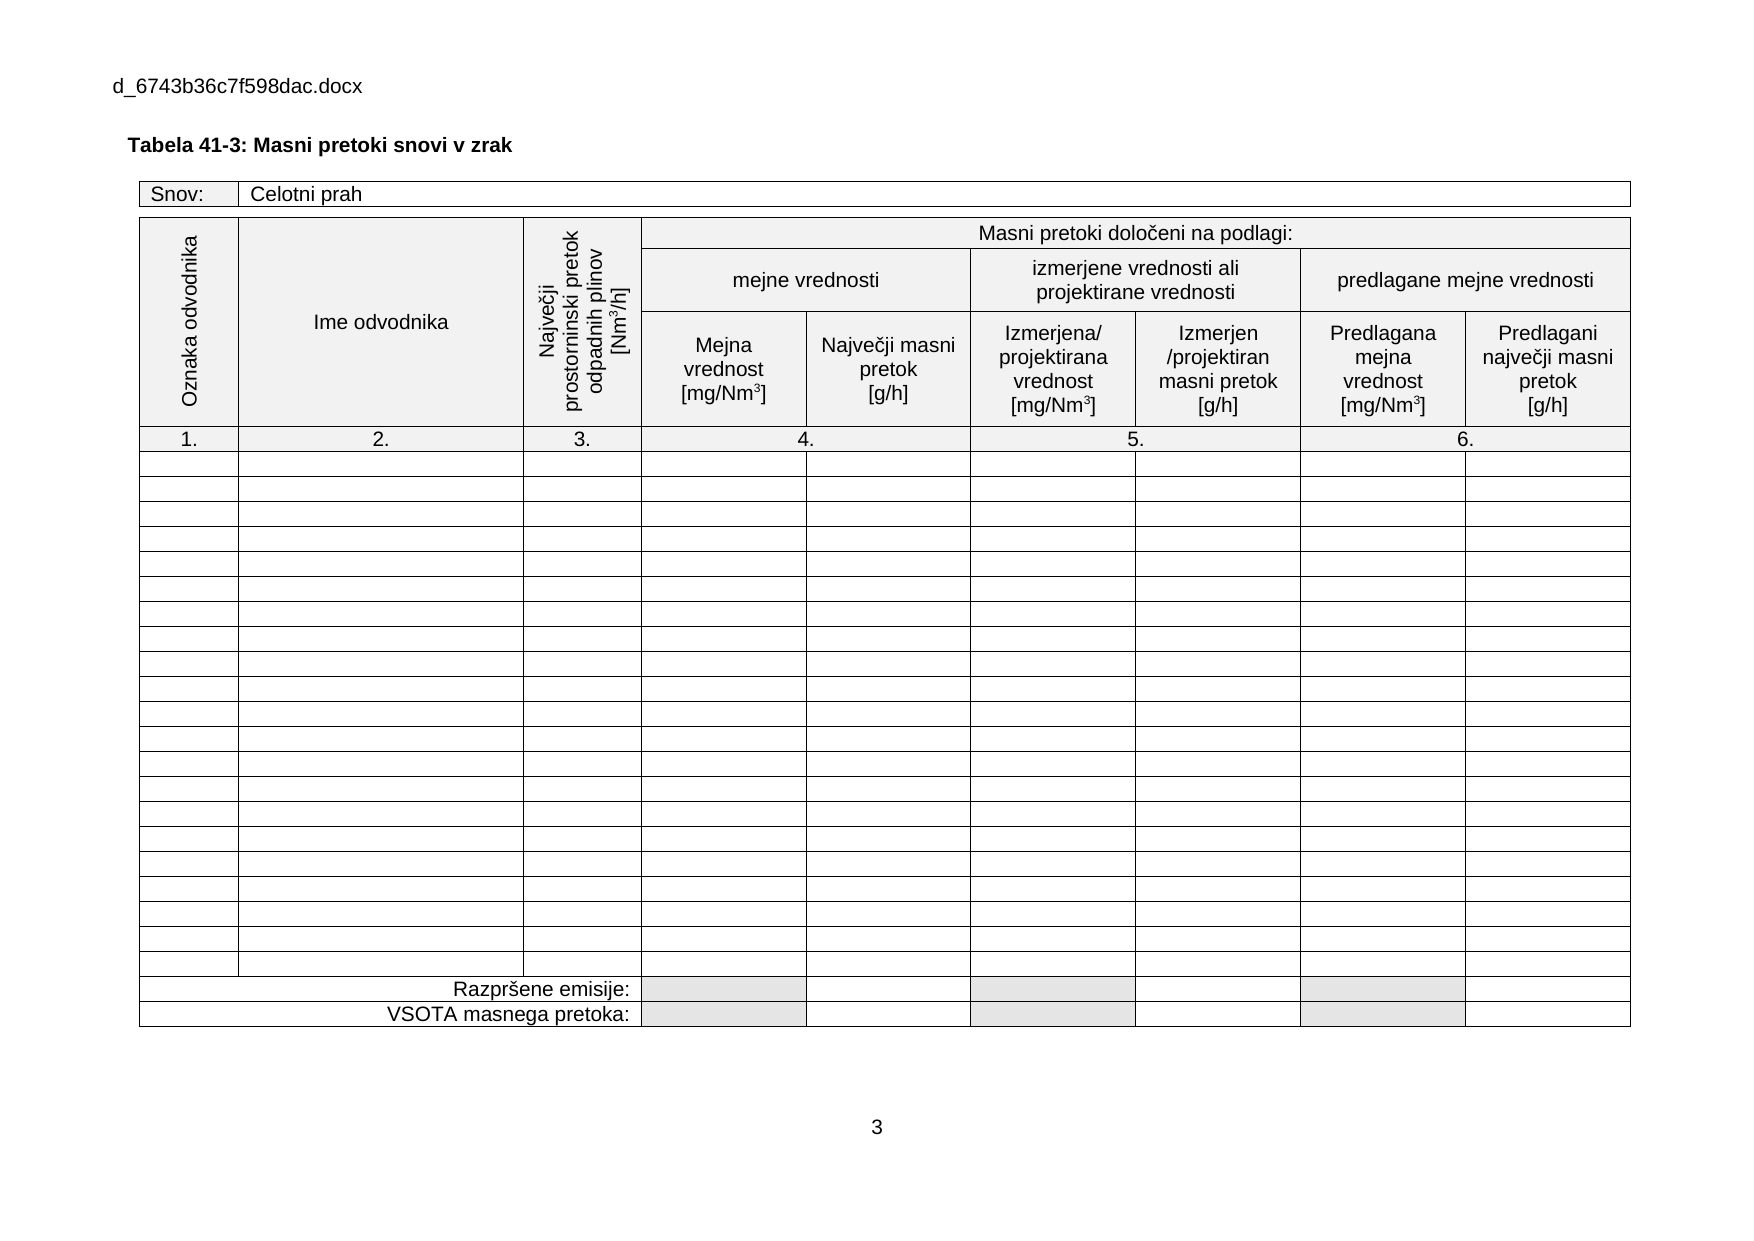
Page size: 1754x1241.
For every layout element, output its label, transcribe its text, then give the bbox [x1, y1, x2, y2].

table_header Največji prostorninski pretok odpadnih plinov [Nm3/h] [524, 218, 641, 426]
table_cell [1301, 652, 1465, 676]
table_cell [642, 727, 806, 751]
table_cell [524, 527, 641, 551]
table_cell [1466, 477, 1630, 501]
table_cell [239, 777, 523, 801]
table_cell [807, 527, 970, 551]
table_cell [642, 602, 806, 626]
table_cell [1466, 702, 1630, 726]
table_cell [1466, 602, 1630, 626]
table_cell [239, 652, 523, 676]
table_cell [642, 677, 806, 701]
table_header Oznaka odvodnika [140, 218, 238, 426]
table_cell [239, 452, 523, 476]
table_cell [807, 752, 970, 776]
table_cell Razpršene emisije: [140, 977, 641, 1001]
table_cell [807, 677, 970, 701]
table_cell [807, 577, 970, 601]
table_cell [1136, 452, 1300, 476]
table_cell [1136, 477, 1300, 501]
table_cell [140, 527, 238, 551]
table_cell [971, 977, 1135, 1001]
table_cell [971, 727, 1135, 751]
table_cell [1301, 627, 1465, 651]
table_cell [1136, 752, 1300, 776]
table_cell [1136, 652, 1300, 676]
table_cell [140, 552, 238, 576]
table_cell [807, 652, 970, 676]
table_cell [524, 677, 641, 701]
table_cell [140, 902, 238, 926]
table_cell [971, 952, 1135, 976]
table_cell [1136, 777, 1300, 801]
table_cell [1136, 602, 1300, 626]
table_cell [239, 802, 523, 826]
table_cell mejne vrednosti [642, 249, 970, 311]
table_cell [1301, 852, 1465, 876]
table_cell [239, 552, 523, 576]
table_cell [140, 452, 238, 476]
table_cell [642, 902, 806, 926]
table_cell [1136, 502, 1300, 526]
table_cell Predlagana mejna vrednost [mg/Nm3] [1301, 312, 1465, 426]
table_cell [1136, 1002, 1300, 1026]
table_cell [642, 852, 806, 876]
table_cell 4. [642, 427, 970, 451]
table_cell [807, 602, 970, 626]
table_cell [1466, 527, 1630, 551]
table_cell [642, 752, 806, 776]
table_cell [1466, 802, 1630, 826]
table_cell [642, 652, 806, 676]
table_cell [239, 502, 523, 526]
table_cell [807, 977, 970, 1001]
table_cell [239, 752, 523, 776]
table_cell [140, 627, 238, 651]
table_cell [1136, 802, 1300, 826]
table_cell [1466, 652, 1630, 676]
table_cell [239, 902, 523, 926]
table_cell [1136, 952, 1300, 976]
table_cell [807, 452, 970, 476]
table_cell [524, 752, 641, 776]
table_cell [239, 927, 523, 951]
table_cell [807, 902, 970, 926]
table_cell 2. [239, 427, 523, 451]
table_cell [524, 952, 641, 976]
table_cell [642, 977, 806, 1001]
table_cell [971, 502, 1135, 526]
table_cell Največji masni pretok [g/h] [807, 312, 970, 426]
table_cell Mejna vrednost [mg/Nm3] [642, 312, 806, 426]
table_cell [971, 652, 1135, 676]
table_cell [1301, 952, 1465, 976]
table_cell [807, 877, 970, 901]
table_cell [239, 577, 523, 601]
table_cell 5. [971, 427, 1300, 451]
table_cell [140, 502, 238, 526]
table_cell [1136, 627, 1300, 651]
table_cell [524, 552, 641, 576]
table_cell [239, 827, 523, 851]
table_cell [642, 877, 806, 901]
table_cell [1466, 577, 1630, 601]
table_cell [642, 552, 806, 576]
table_cell [1301, 452, 1465, 476]
table_cell [1301, 827, 1465, 851]
table_cell [140, 827, 238, 851]
table_header Snov: [140, 182, 238, 206]
table_cell [1466, 877, 1630, 901]
table_cell [140, 877, 238, 901]
table_cell [239, 727, 523, 751]
table_cell [140, 952, 238, 976]
table_cell [1466, 852, 1630, 876]
table_cell [1136, 727, 1300, 751]
table_cell [642, 527, 806, 551]
table_cell [140, 577, 238, 601]
table_cell [524, 602, 641, 626]
table_cell [1301, 977, 1465, 1001]
table_cell [642, 802, 806, 826]
table_cell 6. [1301, 427, 1630, 451]
table_cell [140, 927, 238, 951]
table_cell [971, 777, 1135, 801]
table_cell [642, 502, 806, 526]
table_cell [1301, 577, 1465, 601]
table_cell [524, 727, 641, 751]
table_cell [1301, 777, 1465, 801]
table_cell [524, 502, 641, 526]
table_cell [140, 777, 238, 801]
table_cell [642, 577, 806, 601]
table_cell [524, 452, 641, 476]
table_cell 3. [524, 427, 641, 451]
table_cell [1466, 777, 1630, 801]
table_cell [1136, 927, 1300, 951]
table_cell [239, 477, 523, 501]
table_cell [1301, 802, 1465, 826]
table_cell [1301, 927, 1465, 951]
table_cell [642, 777, 806, 801]
table_cell [807, 827, 970, 851]
table_cell [1136, 677, 1300, 701]
table_cell [807, 477, 970, 501]
table_cell [1466, 552, 1630, 576]
table_cell [1301, 502, 1465, 526]
table_cell [807, 927, 970, 951]
table_cell [524, 852, 641, 876]
table_cell [807, 1002, 970, 1026]
table_cell [1136, 852, 1300, 876]
table_cell [642, 452, 806, 476]
text Tabela 41-3: Masni pretoki snovi v zrak [127, 133, 1641, 157]
table_cell [807, 852, 970, 876]
table_cell [971, 477, 1135, 501]
table_cell [971, 577, 1135, 601]
table_cell [1136, 577, 1300, 601]
table_cell [239, 952, 523, 976]
table_cell [1466, 902, 1630, 926]
table_cell [1466, 502, 1630, 526]
table_cell [524, 877, 641, 901]
table_cell [524, 477, 641, 501]
table_cell [140, 652, 238, 676]
table_cell [239, 627, 523, 651]
table_cell Izmerjen /projektiran masni pretok [g/h] [1136, 312, 1300, 426]
table_cell [807, 502, 970, 526]
table_cell [971, 702, 1135, 726]
table_cell [1136, 977, 1300, 1001]
table_cell [140, 702, 238, 726]
table_cell [642, 702, 806, 726]
table_cell [971, 677, 1135, 701]
table_cell [1301, 877, 1465, 901]
table_cell [239, 852, 523, 876]
table_cell [1301, 477, 1465, 501]
table_header Celotni prah [239, 182, 1630, 206]
table_cell izmerjene vrednosti ali projektirane vrednosti [971, 249, 1300, 311]
table_cell [642, 627, 806, 651]
table_cell [807, 952, 970, 976]
table_cell [971, 452, 1135, 476]
table_cell [524, 652, 641, 676]
table_cell [971, 877, 1135, 901]
table_cell [1301, 677, 1465, 701]
table_cell [1136, 552, 1300, 576]
table_cell [1136, 827, 1300, 851]
table_cell [642, 827, 806, 851]
table_cell [524, 627, 641, 651]
table_cell Izmerjena/ projektirana vrednost [mg/Nm3] [971, 312, 1135, 426]
table_cell [1136, 902, 1300, 926]
table_cell [1301, 602, 1465, 626]
table_cell [1136, 702, 1300, 726]
table_header Ime odvodnika [239, 218, 523, 426]
table_cell [971, 927, 1135, 951]
table_cell [1301, 752, 1465, 776]
table_cell [807, 702, 970, 726]
table_cell [971, 627, 1135, 651]
table_cell [971, 602, 1135, 626]
table_cell [1466, 927, 1630, 951]
table_cell [807, 777, 970, 801]
table_cell [1466, 627, 1630, 651]
table_cell [971, 802, 1135, 826]
table_cell [807, 802, 970, 826]
table_cell [140, 602, 238, 626]
table_cell [140, 752, 238, 776]
table_cell [140, 802, 238, 826]
table_cell [1301, 552, 1465, 576]
table_cell [1301, 727, 1465, 751]
table_cell [642, 952, 806, 976]
table_cell [971, 852, 1135, 876]
table_cell [1301, 902, 1465, 926]
table_cell [524, 777, 641, 801]
table_cell [642, 477, 806, 501]
table_cell [971, 527, 1135, 551]
table_cell [642, 927, 806, 951]
table_cell [1466, 452, 1630, 476]
table_cell [140, 677, 238, 701]
table_cell [971, 752, 1135, 776]
table_cell [1301, 702, 1465, 726]
table_cell [524, 927, 641, 951]
table_cell [140, 852, 238, 876]
table_cell [1301, 527, 1465, 551]
table_cell predlagane mejne vrednosti [1301, 249, 1630, 311]
table_cell Predlagani največji masni pretok [g/h] [1466, 312, 1630, 426]
table_cell [1466, 677, 1630, 701]
table_cell [524, 577, 641, 601]
table_cell [807, 627, 970, 651]
table_cell [971, 902, 1135, 926]
table_cell [971, 1002, 1135, 1026]
table_cell [1466, 977, 1630, 1001]
table_cell [140, 477, 238, 501]
table_cell [1301, 1002, 1465, 1026]
table_cell [1466, 952, 1630, 976]
table_cell [239, 602, 523, 626]
table_cell [239, 527, 523, 551]
table_header Masni pretoki določeni na podlagi: [642, 218, 1630, 248]
table_cell [807, 552, 970, 576]
table_cell [140, 727, 238, 751]
table_cell [971, 827, 1135, 851]
table_cell [971, 552, 1135, 576]
table_cell [1466, 727, 1630, 751]
table_cell [1466, 1002, 1630, 1026]
table_cell [524, 827, 641, 851]
table_cell [239, 677, 523, 701]
table_cell VSOTA masnega pretoka: [140, 1002, 641, 1026]
table_cell [239, 877, 523, 901]
table_cell [524, 902, 641, 926]
table_cell [524, 802, 641, 826]
table_cell [1466, 752, 1630, 776]
table_cell [239, 702, 523, 726]
table_cell [524, 702, 641, 726]
table_cell [1136, 527, 1300, 551]
table_cell [1136, 877, 1300, 901]
table_cell [642, 1002, 806, 1026]
table_cell [1466, 827, 1630, 851]
table_cell 1. [140, 427, 238, 451]
table_cell [807, 727, 970, 751]
